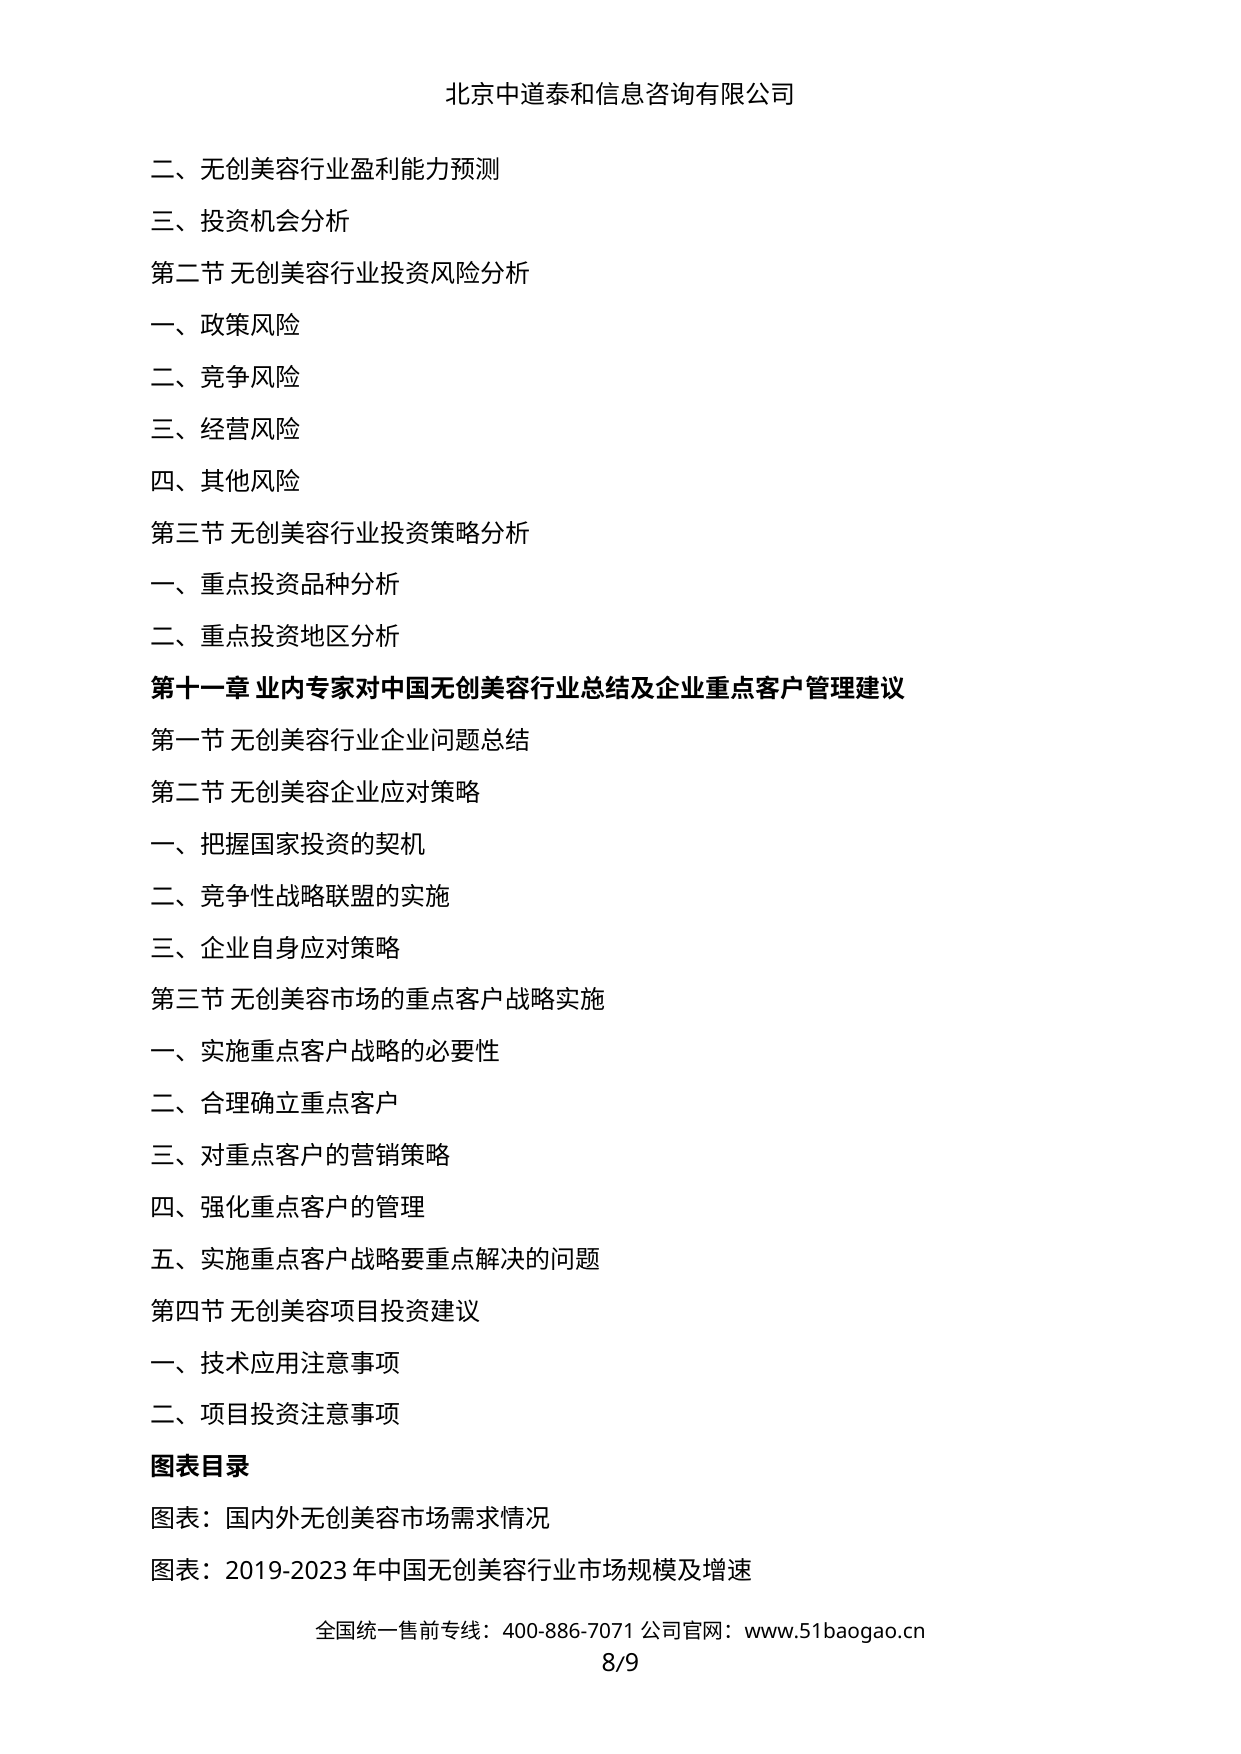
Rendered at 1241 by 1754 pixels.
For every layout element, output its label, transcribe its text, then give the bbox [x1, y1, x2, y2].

text 二、无创美容行业盈利能力预测 [150, 150, 1090, 186]
text 第三节 无创美容行业投资策略分析 [150, 513, 1090, 549]
text 二、竞争性战略联盟的实施 [150, 876, 1090, 912]
text 三、投资机会分析 [150, 202, 1090, 238]
text 四、强化重点客户的管理 [150, 1187, 1090, 1224]
text 二、竞争风险 [150, 357, 1090, 394]
text 三、经营风险 [150, 409, 1090, 446]
text 一、重点投资品种分析 [150, 565, 1090, 601]
text 图表：2019-2023年中国无创美容行业市场规模及增速 [150, 1551, 1090, 1587]
text 二、合理确立重点客户 [150, 1084, 1090, 1120]
text 第二节 无创美容行业投资风险分析 [150, 254, 1090, 290]
text 图表：国内外无创美容市场需求情况 [150, 1499, 1090, 1535]
text 第一节 无创美容行业企业问题总结 [150, 721, 1090, 757]
text 第三节 无创美容市场的重点客户战略实施 [150, 980, 1090, 1016]
text 二、项目投资注意事项 [150, 1395, 1090, 1431]
text 三、企业自身应对策略 [150, 928, 1090, 964]
text 四、其他风险 [150, 461, 1090, 497]
text 第二节 无创美容企业应对策略 [150, 772, 1090, 809]
text 一、政策风险 [150, 306, 1090, 342]
text 一、实施重点客户战略的必要性 [150, 1032, 1090, 1068]
text 第十一章 业内专家对中国无创美容行业总结及企业重点客户管理建议 [150, 669, 1090, 705]
text 二、重点投资地区分析 [150, 617, 1090, 653]
text 三、对重点客户的营销策略 [150, 1136, 1090, 1172]
text 一、把握国家投资的契机 [150, 824, 1090, 861]
text 第四节 无创美容项目投资建议 [150, 1291, 1090, 1327]
text 一、技术应用注意事项 [150, 1343, 1090, 1379]
text 五、实施重点客户战略要重点解决的问题 [150, 1239, 1090, 1276]
text 图表目录 [150, 1447, 1090, 1483]
